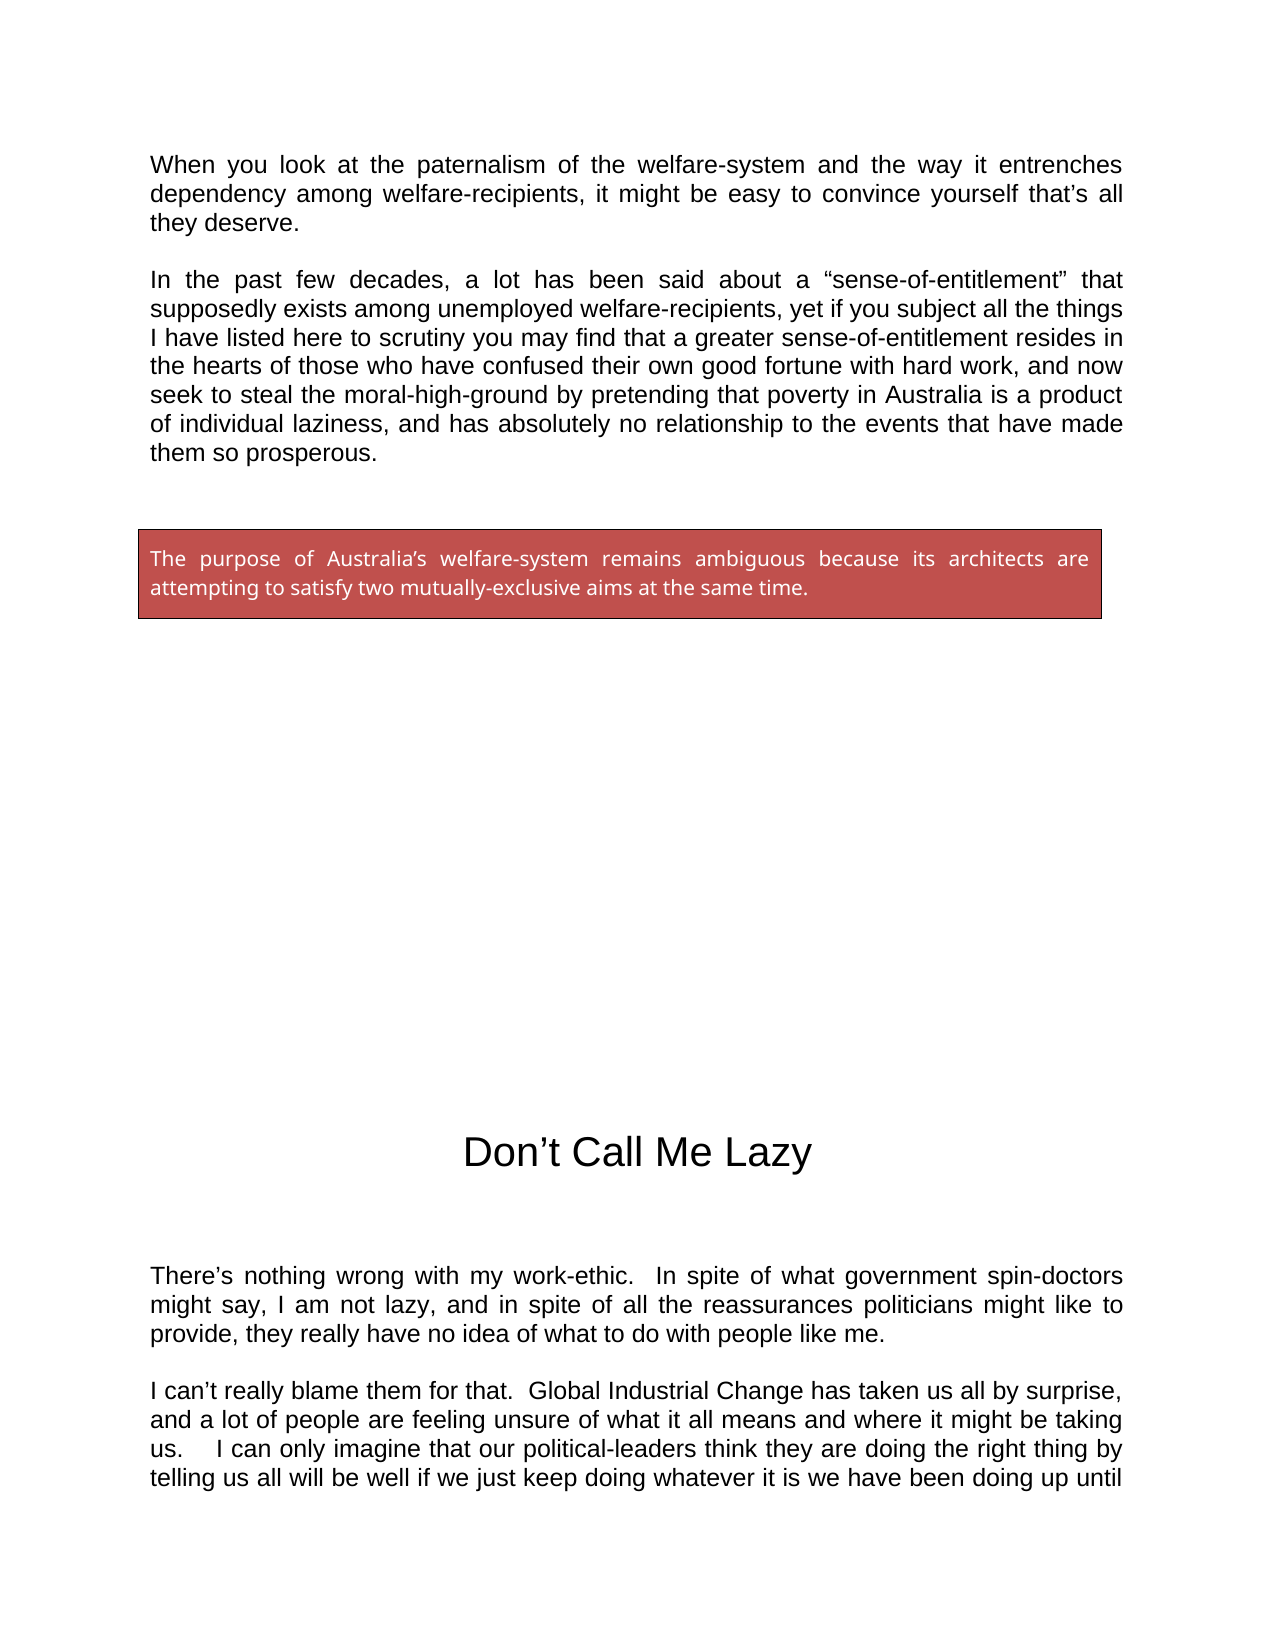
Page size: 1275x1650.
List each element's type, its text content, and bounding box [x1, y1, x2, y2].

text There’s nothing wrong with my work-ethic. In spite of what government spin-doctors might say, I am not lazy, and in spite of all the reassurances politicians might like to provide, they really have no idea of what to do with people like me. [150, 1261, 1125, 1348]
text Don’t Call Me Lazy [150, 1127, 1125, 1175]
text When you look at the paternalism of the welfare-system and the way it entrenches dependency among welfare-recipients, it might be easy to convince yourself that’s all they deserve. [150, 150, 1125, 236]
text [150, 1376, 1125, 1491]
table_header The purpose of Australia’s welfare-system remains ambiguous because its architects are attempting to satisfy two mutually-exclusive aims at the same time. [139, 530, 1101, 618]
text In the past few decades, a lot has been said about a “sense-of-entitlement” that supposedly exists among unemployed welfare-recipients, yet if you subject all the things I have listed here to scrutiny you may find that a greater sense-of-entitlement resides in the hearts of those who have confused their own good fortune with hard work, and now seek to steal the moral-high-ground by pretending that poverty in Australia is a product of individual laziness, and has absolutely no relationship to the events that have made them so prosperous. [150, 265, 1125, 466]
